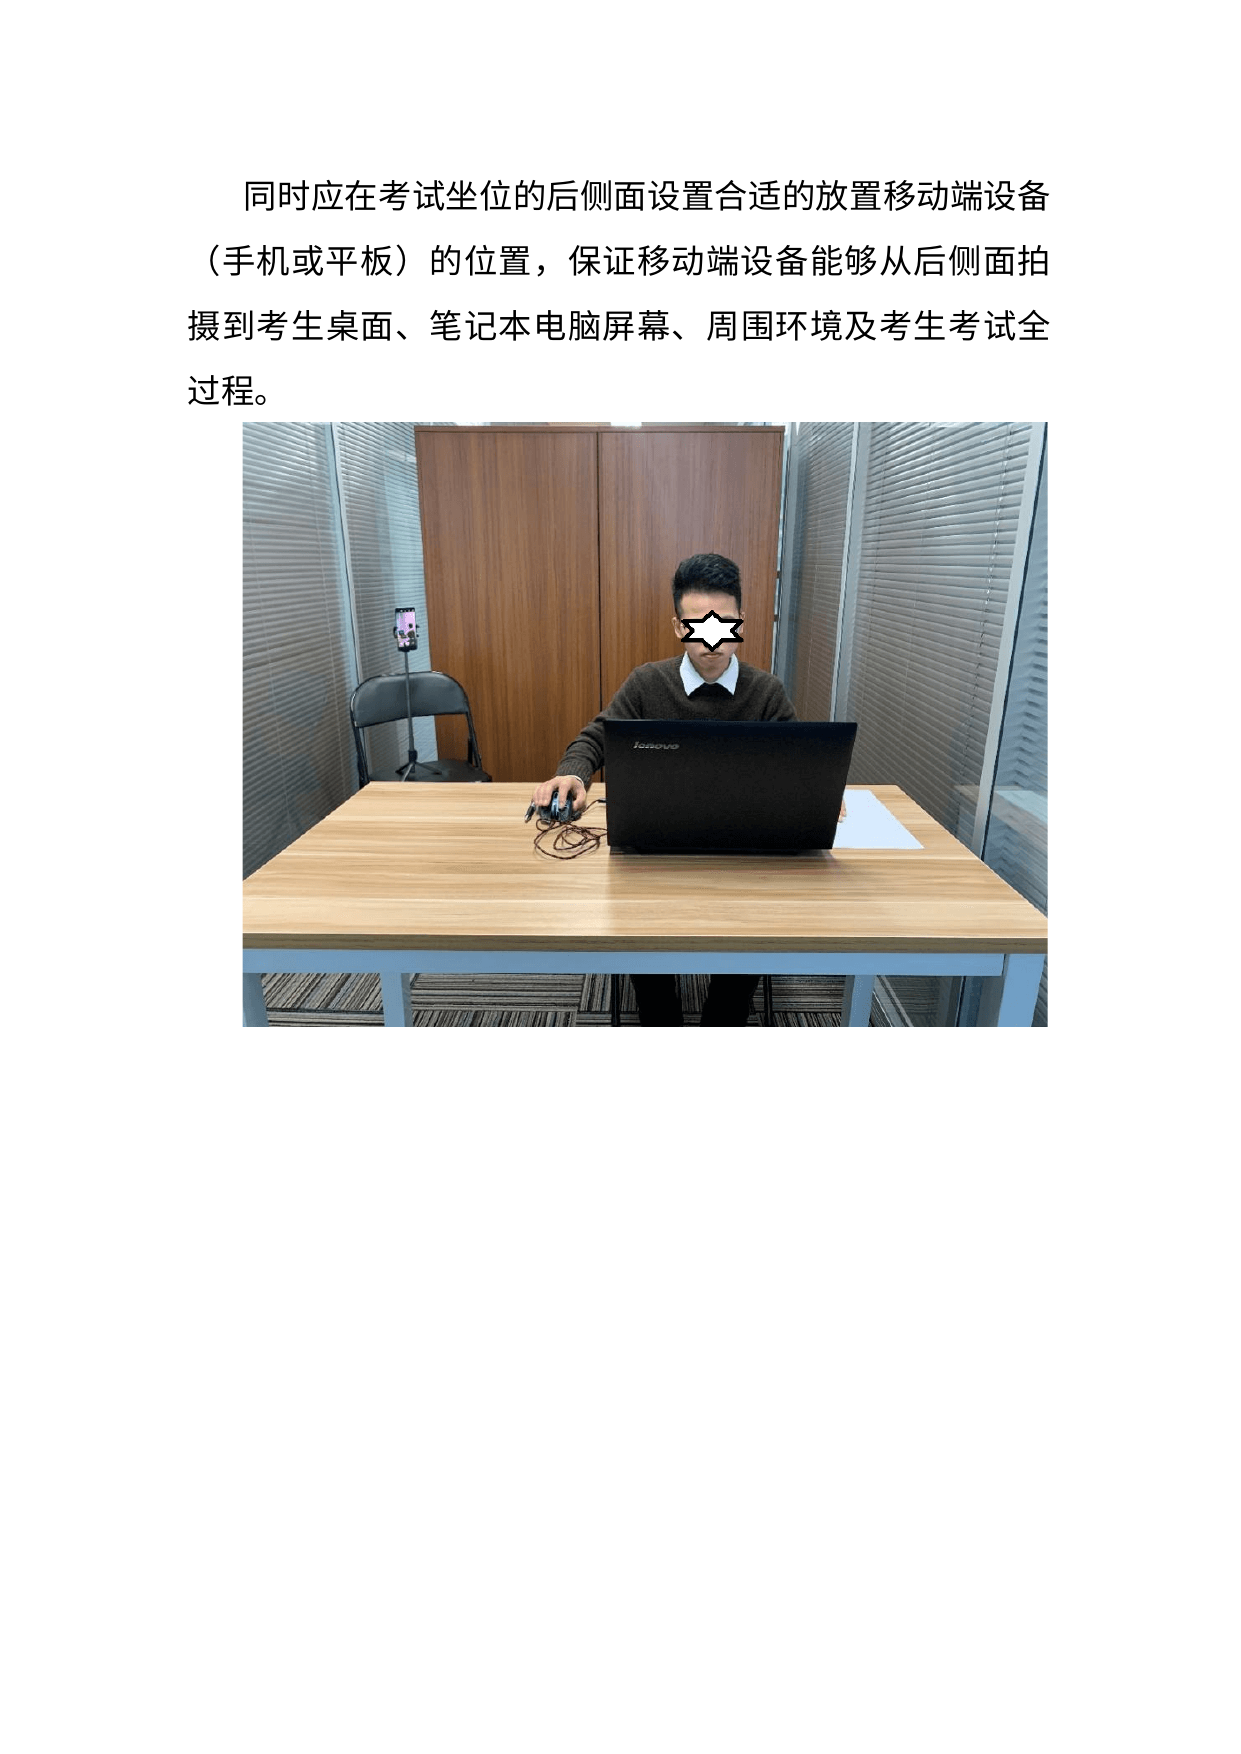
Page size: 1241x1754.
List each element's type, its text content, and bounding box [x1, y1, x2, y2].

picture [242, 422, 1048, 1027]
text 同时应在考试坐位的后侧面设置合适的放置移动端设备（手机或平板）的位置，保证移动端设备能够从后侧面拍摄到考生桌面、笔记本电脑屏幕、周围环境及考生考试全过程。 [187, 162, 1053, 422]
